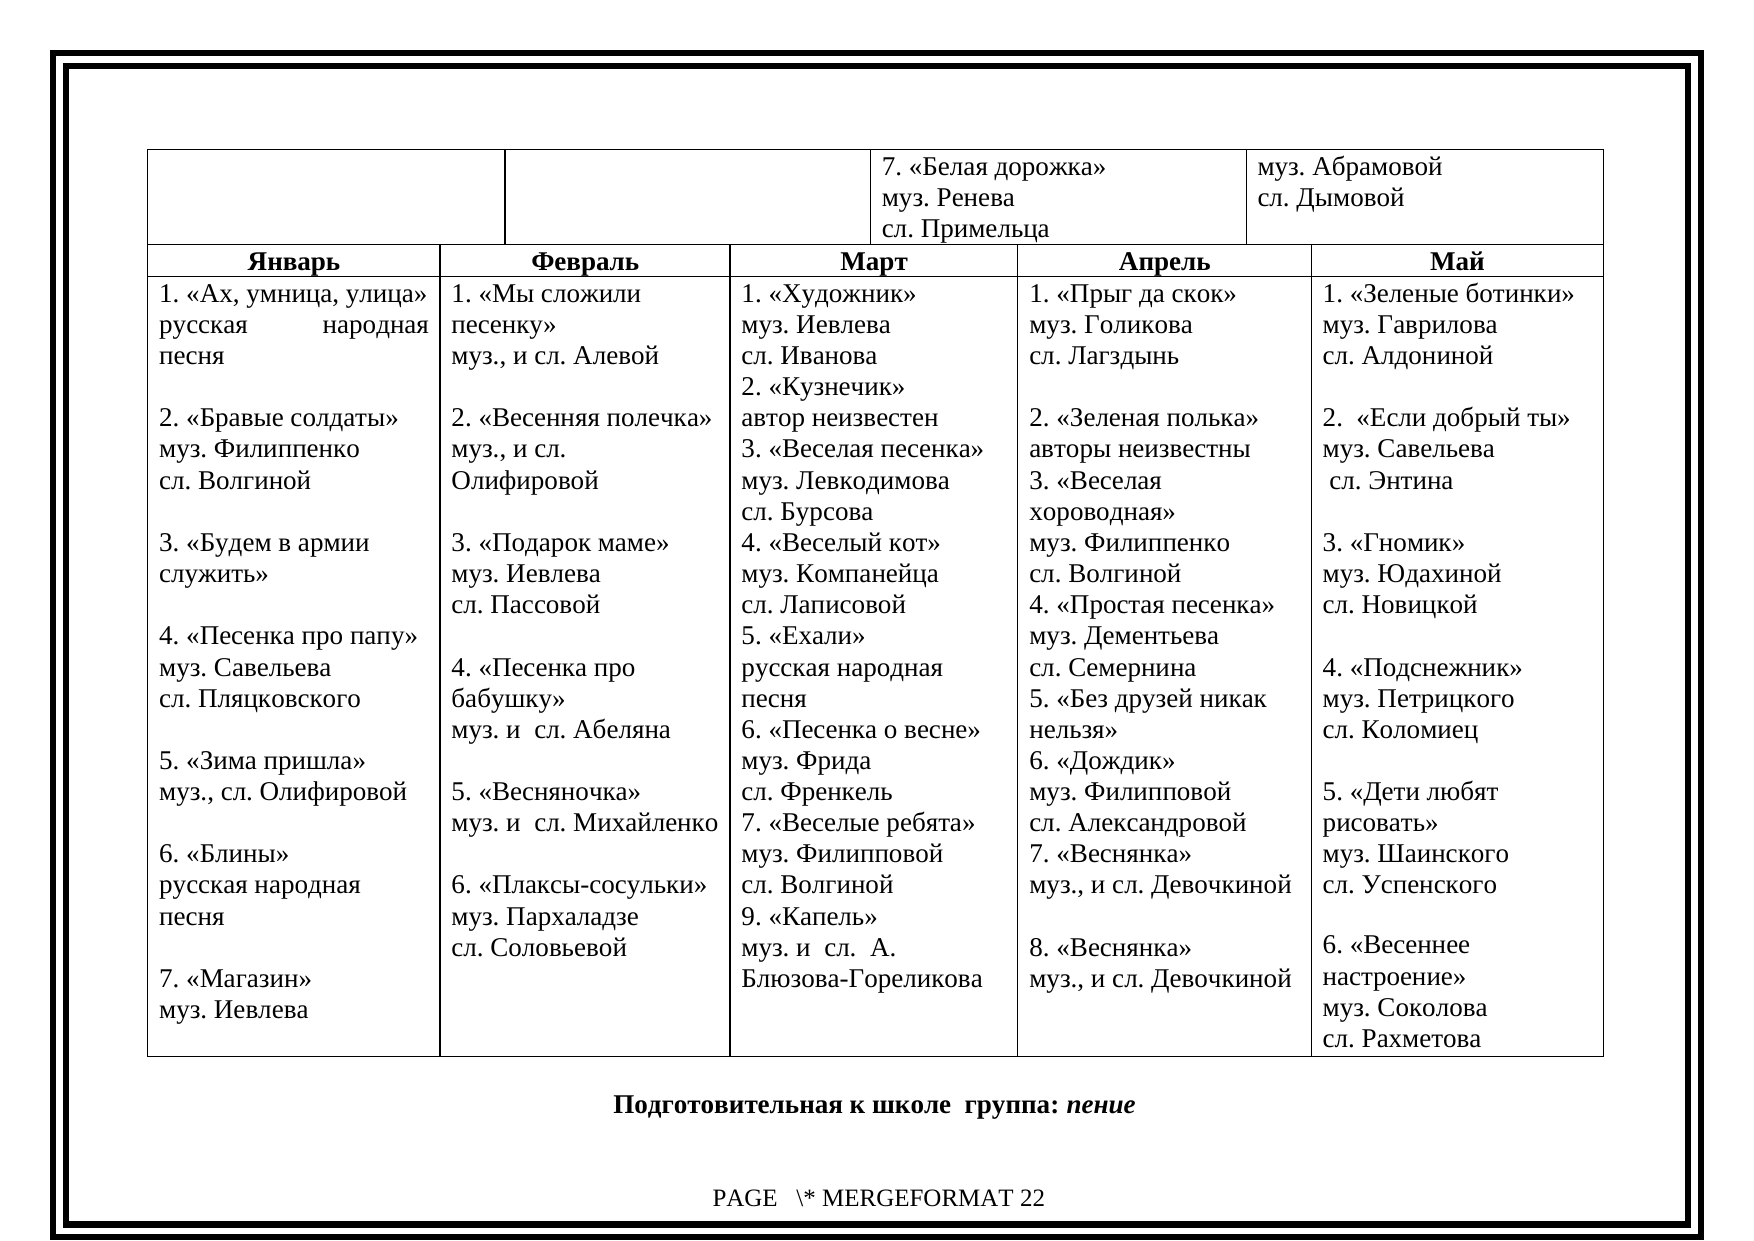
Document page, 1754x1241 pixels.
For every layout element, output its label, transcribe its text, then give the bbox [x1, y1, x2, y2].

table_cell Май [1312, 245, 1603, 276]
table_cell Январь [148, 245, 439, 276]
table_cell Март [731, 245, 1017, 276]
table_cell 1. «Ах, умница, улица» русская народная песня 2. «Бравые солдаты» муз. Филиппенко сл. Волгиной 3. «Будем в армии служить» 4. «Песенка про папу» муз. Савельева сл. Пляцковского 5. «Зима пришла» муз., сл. Олифировой 6. «Блины» русская народная песня 7. «Магазин» муз. Иевлева [148, 277, 439, 1056]
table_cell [506, 150, 870, 244]
table_cell 1. «Художник» муз. Иевлева сл. Иванова 2. «Кузнечик» автор неизвестен 3. «Веселая песенка» муз. Левкодимова сл. Бурсова 4. «Веселый кот» муз. Компанейца сл. Лаписовой 5. «Ехали» русская народная песня 6. «Песенка о весне» муз. Фрида сл. Френкель 7. «Веселые ребята» муз. Филипповой сл. Волгиной 9. «Капель» муз. и сл. А. Блюзова-Гореликова [731, 277, 1017, 1056]
table_cell Апрель [1018, 245, 1311, 276]
text Подготовительная к школе группа: пение [147, 1088, 1604, 1119]
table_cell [148, 150, 504, 244]
table_cell 1. «Прыг да скок» муз. Голикова сл. Лагздынь 2. «Зеленая полька» авторы неизвестны 3. «Веселая хороводная» муз. Филиппенко сл. Волгиной 4. «Простая песенка» муз. Дементьева сл. Семернина 5. «Без друзей никак нельзя» 6. «Дождик» муз. Филипповой сл. Александровой 7. «Веснянка» муз., и сл. Девочкиной 8. «Веснянка» муз., и сл. Девочкиной [1018, 277, 1311, 1056]
table_cell 1. «Зеленые ботинки» муз. Гаврилова сл. Алдониной 2. «Если добрый ты» муз. Савельева сл. Энтина 3. «Гномик» муз. Юдахиной сл. Новицкой 4. «Подснежник» муз. Петрицкого сл. Коломиец 5. «Дети любят рисовать» муз. Шаинского сл. Успенского 6. «Весеннее настроение» муз. Соколова сл. Рахметова [1312, 277, 1603, 1056]
table_cell 1. «Мы сложили песенку» муз., и сл. Алевой 2. «Весенняя полечка» муз., и сл. Олифировой 3. «Подарок маме» муз. Иевлева сл. Пассовой 4. «Песенка про бабушку» муз. и сл. Абеляна 5. «Весняночка» муз. и сл. Михайленко 6. «Плаксы-сосульки» муз. Пархаладзе сл. Соловьевой [441, 277, 729, 1056]
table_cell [1247, 150, 1603, 244]
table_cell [871, 150, 1246, 244]
table_cell Февраль [441, 245, 729, 276]
